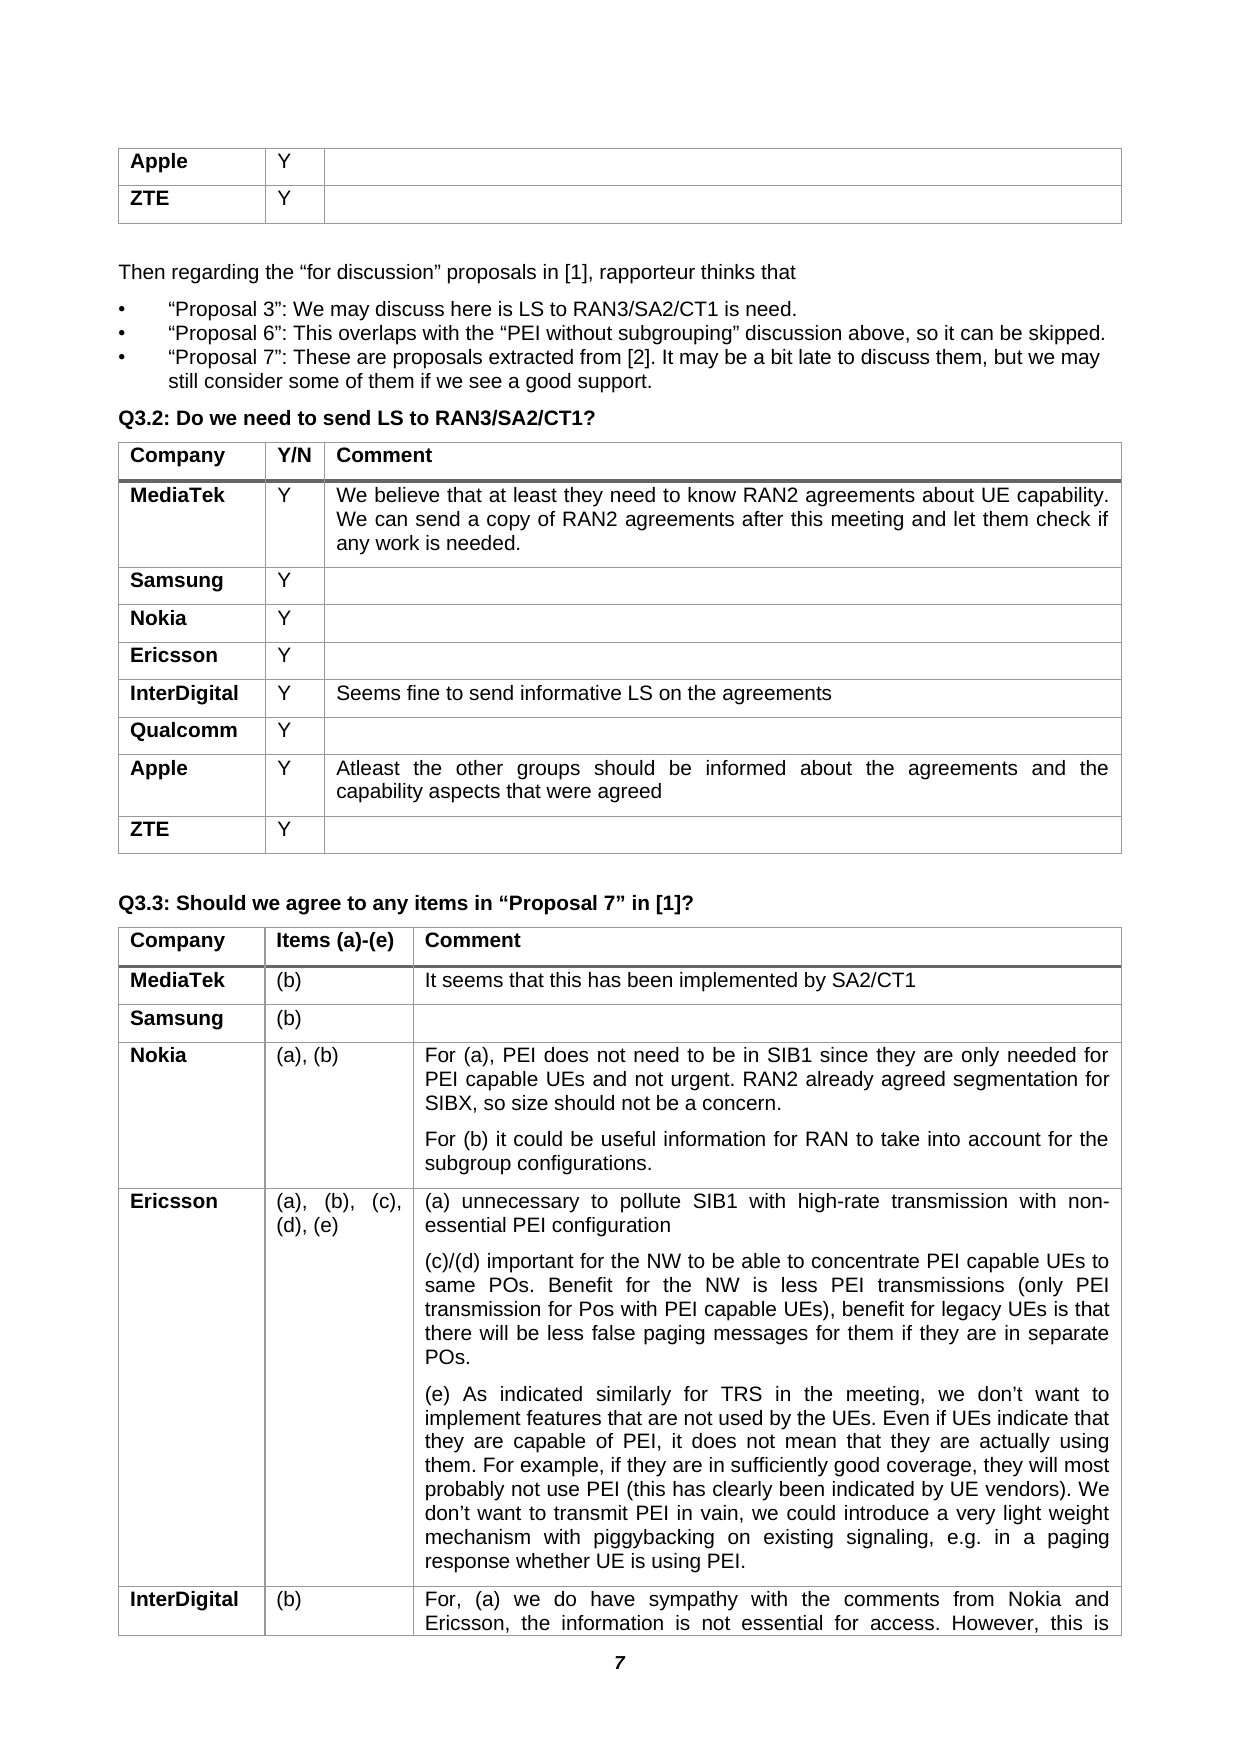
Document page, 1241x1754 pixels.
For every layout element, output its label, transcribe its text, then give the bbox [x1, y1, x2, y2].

table_cell InterDigital [119, 680, 265, 717]
table_cell Apple [119, 755, 265, 816]
table_cell ZTE [119, 186, 265, 223]
table_cell Apple [119, 149, 265, 185]
table_cell Seems fine to send informative LS on the agreements [325, 680, 1121, 717]
table_cell It seems that this has been implemented by SA2/CT1 [414, 968, 1121, 1004]
table_cell Y [266, 817, 324, 853]
table_header Comment [325, 443, 1121, 479]
table_cell MediaTek [119, 968, 264, 1004]
table_cell Y [266, 755, 324, 816]
table_cell Atleast the other groups should be informed about the agreements and the capability aspects that were agreed [325, 755, 1121, 816]
table_cell Samsung [119, 1005, 264, 1042]
table_cell (a) unnecessary to pollute SIB1 with high-rate transmission with non-essential PEI configuration (c)/(d) important for the NW to be able to concentrate PEI capable UEs to same POs. Benefit for the NW is less PEI transmissions (only PEI transmission for Pos with PEI capable UEs), benefit for legacy UEs is that there will be less false paging messages for them if they are in separate POs. (e) As indicated similarly for TRS in the meeting, we don’t want to implement features that are not used by the UEs. Even if UEs indicate that they are capable of PEI, it does not mean that they are actually using them. For example, if they are in sufficiently good coverage, they will most probably not use PEI (this has clearly been indicated by UE vendors). We don’t want to transmit PEI in vain, we could introduce a very light weight mechanism with piggybacking on existing signaling, e.g. in a paging response whether UE is using PEI. [414, 1189, 1121, 1586]
table_cell Y [266, 680, 324, 717]
table_header Company [119, 928, 264, 965]
table_cell (b) [266, 968, 413, 1004]
table_header Items (a)-(e) [266, 928, 413, 965]
list “Proposal 6”: This overlaps with the “PEI without subgrouping” discussion above, so it can be skipped. [118, 321, 1122, 345]
table_cell (a), (b), (c), (d), (e) [266, 1189, 413, 1586]
table_cell (b) [266, 1005, 413, 1042]
table_cell For (a), PEI does not need to be in SIB1 since they are only needed for PEI capable UEs and not urgent. RAN2 already agreed segmentation for SIBX, so size should not be a concern. For (b) it could be useful information for RAN to take into account for the subgroup configurations. [414, 1043, 1121, 1188]
text Q3.3: Should we agree to any items in “Proposal 7” in [1]? [118, 891, 1122, 915]
table_cell Y [266, 149, 324, 185]
table_cell InterDigital [119, 1587, 264, 1635]
table_cell MediaTek [119, 483, 265, 567]
table_cell Y [266, 568, 324, 604]
table_cell Qualcomm [119, 718, 265, 754]
table_cell Ericsson [119, 643, 265, 679]
table_cell [325, 643, 1121, 679]
table_cell Ericsson [119, 1189, 264, 1586]
table_header Comment [414, 928, 1121, 965]
table_cell Nokia [119, 1043, 264, 1188]
table_cell [325, 186, 1121, 223]
table_cell [325, 149, 1121, 185]
text Q3.2: Do we need to send LS to RAN3/SA2/CT1? [118, 405, 1122, 429]
list “Proposal 3”: We may discuss here is LS to RAN3/SA2/CT1 is need. [118, 297, 1122, 321]
table_cell [325, 718, 1121, 754]
table_cell [325, 568, 1121, 604]
table_header Y/N [266, 443, 324, 479]
text Then regarding the “for discussion” proposals in [1], rapporteur thinks that [118, 260, 1122, 284]
table_cell Y [266, 643, 324, 679]
table_cell [414, 1005, 1121, 1042]
table_cell [325, 605, 1121, 642]
table_cell Samsung [119, 568, 265, 604]
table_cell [414, 1587, 1121, 1635]
table_cell Y [266, 718, 324, 754]
table_cell Y [266, 186, 324, 223]
table_cell ZTE [119, 817, 265, 853]
table_cell We believe that at least they need to know RAN2 agreements about UE capability. We can send a copy of RAN2 agreements after this meeting and let them check if any work is needed. [325, 483, 1121, 567]
table_cell Y [266, 605, 324, 642]
table_cell [325, 817, 1121, 853]
table_cell Y [266, 483, 324, 567]
table_cell (b) Maybe (c), (d) [266, 1587, 413, 1635]
list “Proposal 7”: These are proposals extracted from [2]. It may be a bit late to discuss them, but we may still consider some of them if we see a good support. [118, 345, 1122, 393]
table_header Company [119, 443, 265, 479]
table_cell Nokia [119, 605, 265, 642]
table_cell (a), (b) [266, 1043, 413, 1188]
